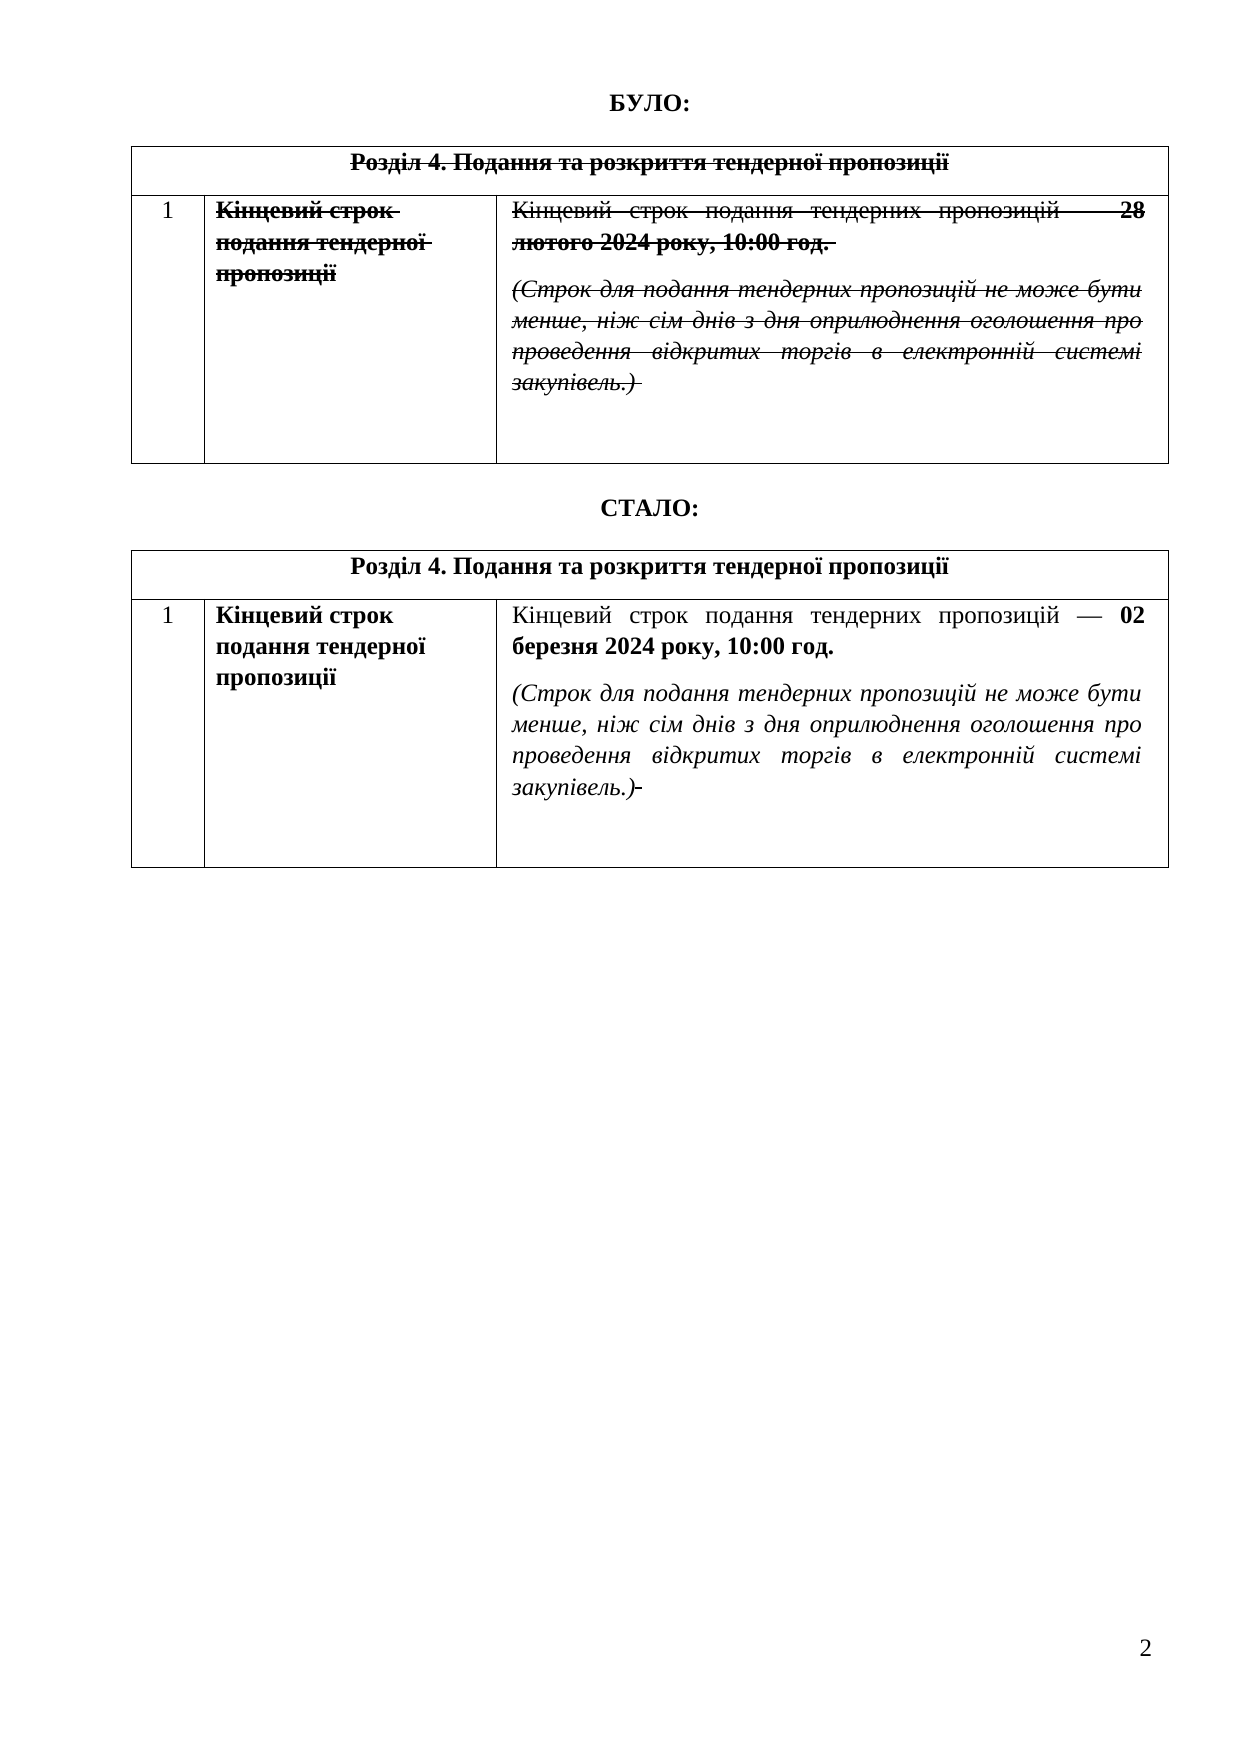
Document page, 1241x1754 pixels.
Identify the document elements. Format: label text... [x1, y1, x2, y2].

table_header Розділ 4. Подання та розкриття тендерної пропозиції [132, 147, 1168, 194]
text БУЛО: [148, 88, 1152, 117]
table_cell Кінцевий строк подання тендерних пропозицій — 28 лютого 2024 року, 10:00 год. (Строк для подання тендерних пропозицій не може бути менше, ніж сім днів з дня оприлюднення оголошення про проведення відкритих торгів в електронній системі закупівель.) [497, 196, 1168, 463]
table_cell Кінцевий строк подання тендерної пропозиції [205, 196, 496, 463]
table_header Розділ 4. Подання та розкриття тендерної пропозиції [132, 551, 1168, 599]
table_cell 1 [132, 600, 204, 867]
table_cell Кінцевий строк подання тендерних пропозицій — 02 березня 2024 року, 10:00 год. (Строк для подання тендерних пропозицій не може бути менше, ніж сім днів з дня оприлюднення оголошення про проведення відкритих торгів в електронній системі закупівель.) [497, 600, 1168, 867]
table_cell 1 [132, 196, 204, 463]
table_cell Кінцевий строк подання тендерної пропозиції [205, 600, 496, 867]
text СТАЛО: [148, 493, 1152, 521]
